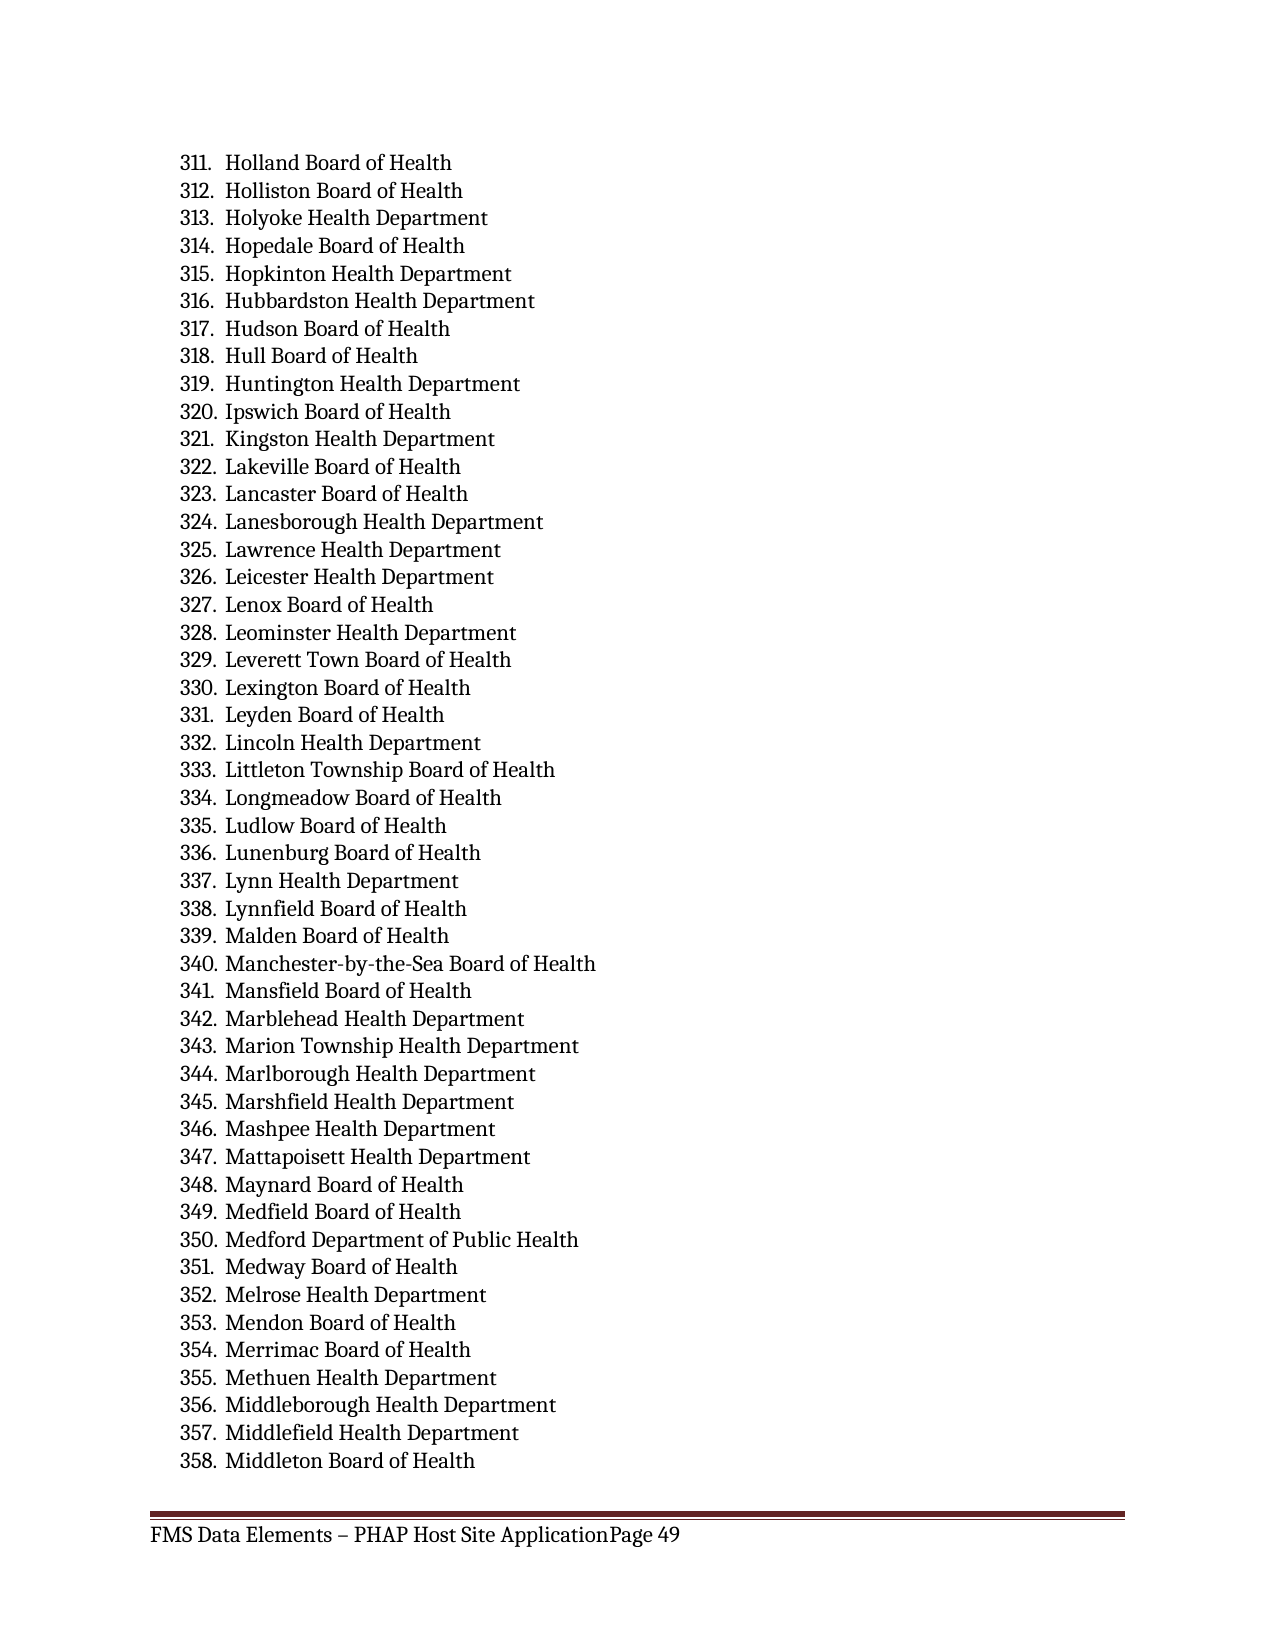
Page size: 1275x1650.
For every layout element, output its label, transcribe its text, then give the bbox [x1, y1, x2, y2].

list Lancaster Board of Health [180, 481, 1125, 508]
list Manchester-by-the-Sea Board of Health [180, 951, 1125, 977]
list Merrimac Board of Health [180, 1337, 1125, 1363]
list Leverett Town Board of Health [180, 647, 1125, 673]
list Mashpee Health Department [180, 1116, 1125, 1142]
list Melrose Health Department [180, 1282, 1125, 1308]
list Lynnfield Board of Health [180, 895, 1125, 922]
list Medfield Board of Health [180, 1199, 1125, 1225]
list Medway Board of Health [180, 1254, 1125, 1281]
list Marlborough Health Department [180, 1061, 1125, 1087]
list Lakeville Board of Health [180, 454, 1125, 480]
list Lunenburg Board of Health [180, 840, 1125, 866]
list Mattapoisett Health Department [180, 1144, 1125, 1170]
list Huntington Health Department [180, 371, 1125, 397]
list Middleton Board of Health [180, 1447, 1125, 1474]
list Marion Township Health Department [180, 1033, 1125, 1060]
list Hudson Board of Health [180, 316, 1125, 342]
list Lynn Health Department [180, 868, 1125, 894]
list Lincoln Health Department [180, 730, 1125, 756]
list Mansfield Board of Health [180, 978, 1125, 1004]
list Malden Board of Health [180, 923, 1125, 949]
list Hubbardston Health Department [180, 288, 1125, 314]
list Mendon Board of Health [180, 1309, 1125, 1336]
list Holliston Board of Health [180, 178, 1125, 204]
list Maynard Board of Health [180, 1171, 1125, 1198]
list Hull Board of Health [180, 343, 1125, 369]
list Methuen Health Department [180, 1364, 1125, 1391]
list Holyoke Health Department [180, 205, 1125, 232]
list Middlefield Health Department [180, 1420, 1125, 1446]
list Middleborough Health Department [180, 1392, 1125, 1418]
list Marblehead Health Department [180, 1006, 1125, 1032]
list Littleton Township Board of Health [180, 757, 1125, 784]
list Marshfield Health Department [180, 1088, 1125, 1115]
list Lawrence Health Department [180, 536, 1125, 563]
list Medford Department of Public Health [180, 1227, 1125, 1253]
list Leominster Health Department [180, 619, 1125, 646]
list Ipswich Board of Health [180, 398, 1125, 425]
list Ludlow Board of Health [180, 812, 1125, 839]
list Lexington Board of Health [180, 674, 1125, 701]
list Kingston Health Department [180, 426, 1125, 452]
list Hopkinton Health Department [180, 260, 1125, 287]
list Hopedale Board of Health [180, 233, 1125, 259]
list Lenox Board of Health [180, 592, 1125, 618]
list Holland Board of Health [180, 150, 1125, 176]
list Lanesborough Health Department [180, 509, 1125, 535]
list Longmeadow Board of Health [180, 785, 1125, 811]
list Leyden Board of Health [180, 702, 1125, 728]
list Leicester Health Department [180, 564, 1125, 590]
